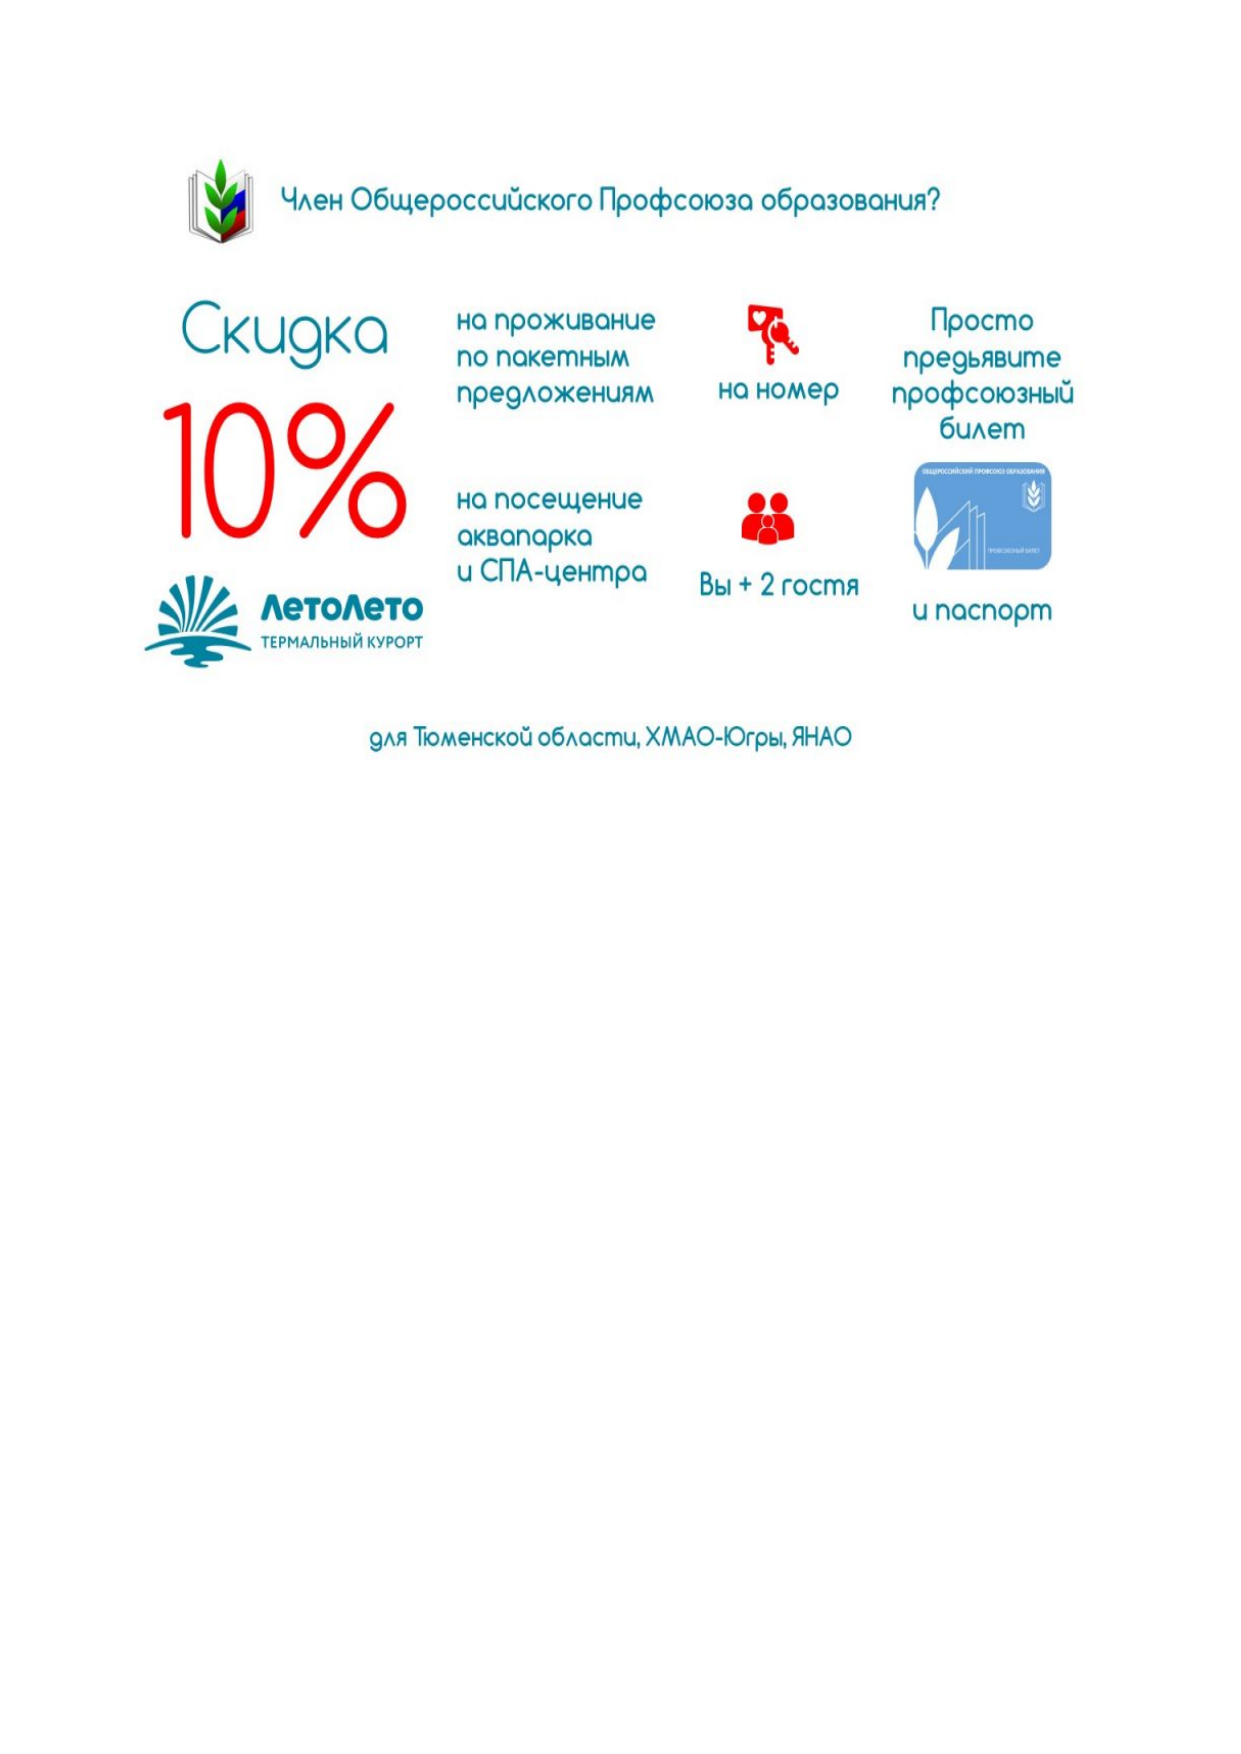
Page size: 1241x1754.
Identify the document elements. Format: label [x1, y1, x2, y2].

picture [88, 118, 1133, 797]
